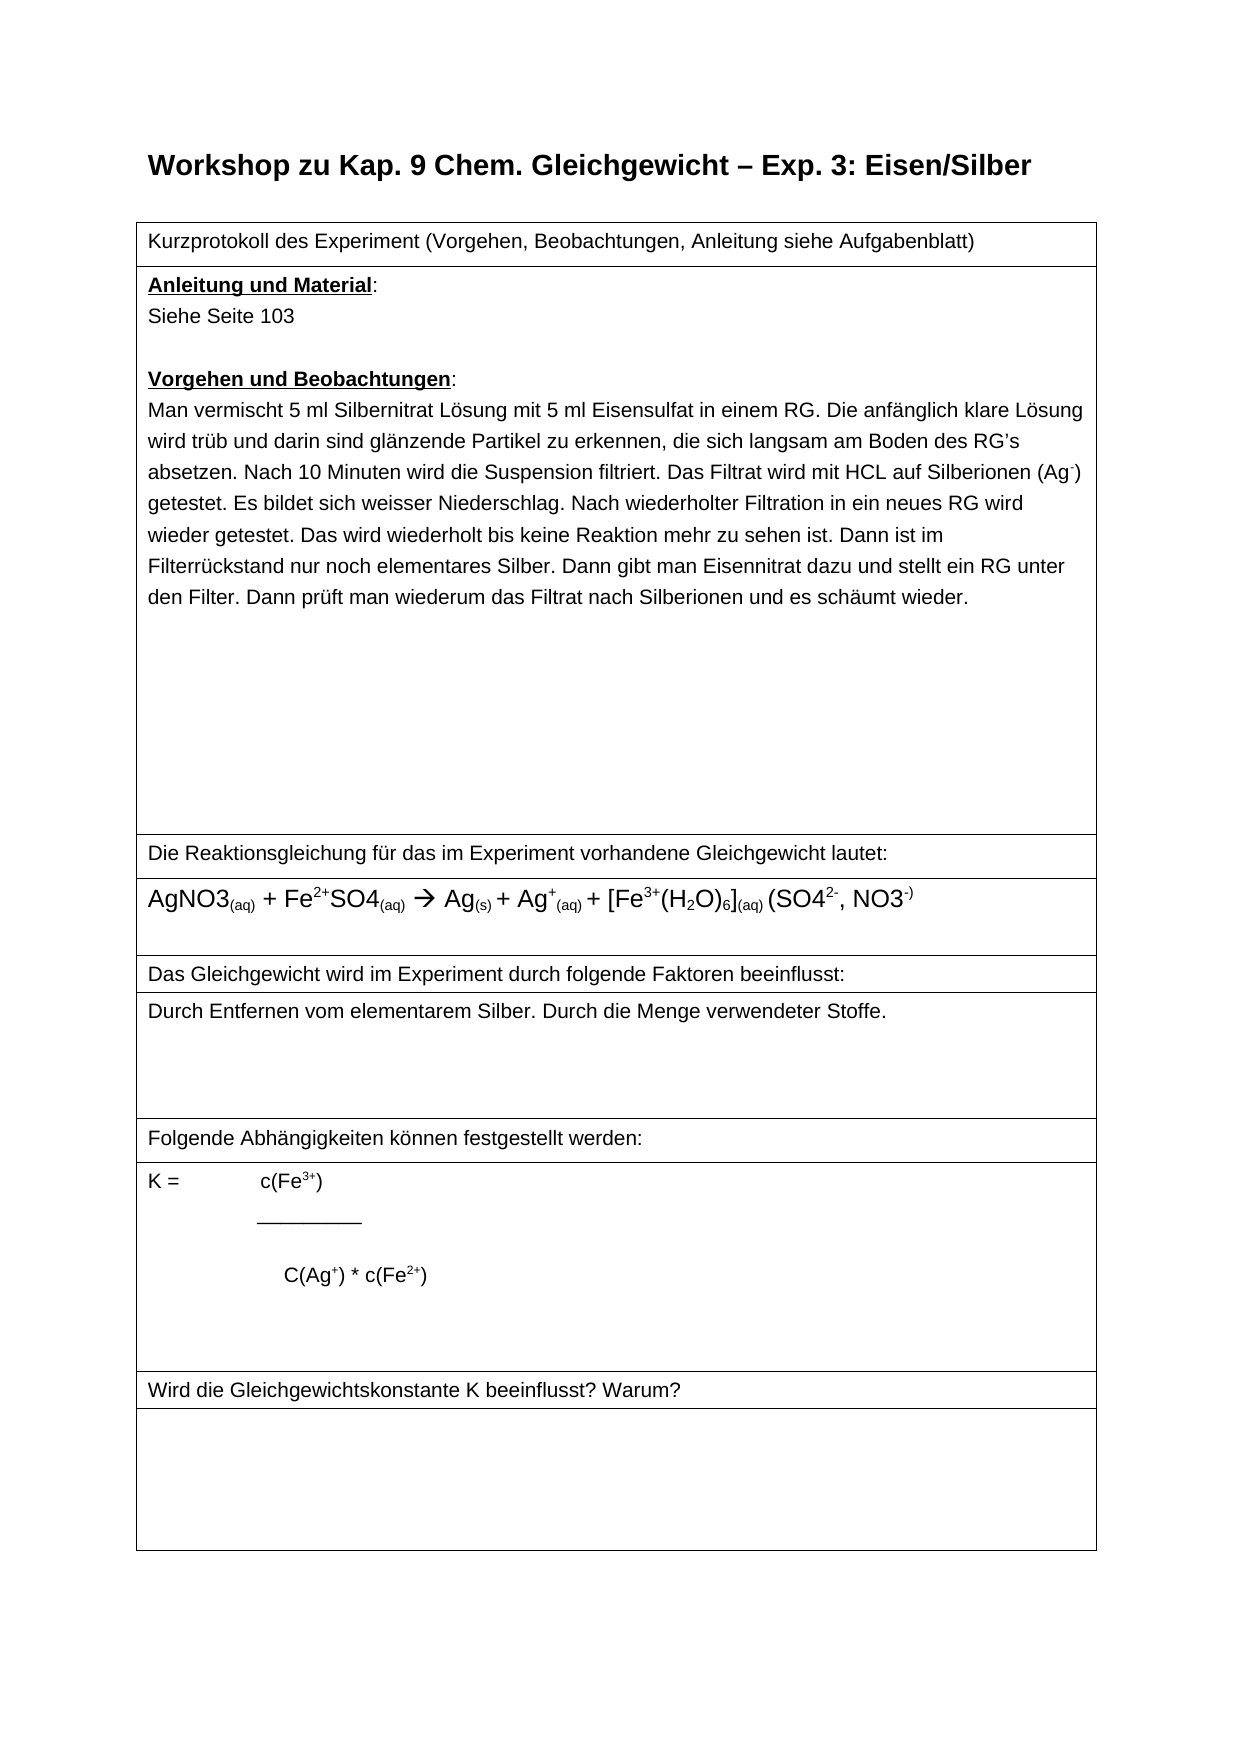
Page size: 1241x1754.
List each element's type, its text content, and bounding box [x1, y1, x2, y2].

table_cell Anleitung und Material: Siehe Seite 103 Vorgehen und Beobachtungen: Man vermischt 5 ml Silbernitrat Lösung mit 5 ml Eisensulfat in einem RG. Die anfänglich klare Lösung wird trüb und darin sind glänzende Partikel zu erkennen, die sich langsam am Boden des RG’s absetzen. Nach 10 Minuten wird die Suspension filtriert. Das Filtrat wird mit HCL auf Silberionen (Ag-) getestet. Es bildet sich weisser Niederschlag. Nach wiederholter Filtration in ein neues RG wird wieder getestet. Das wird wiederholt bis keine Reaktion mehr zu sehen ist. Dann ist im Filterrückstand nur noch elementares Silber. Dann gibt man Eisennitrat dazu und stellt ein RG unter den Filter. Dann prüft man wiederum das Filtrat nach Silberionen und es schäumt wieder. [137, 267, 1096, 833]
table_header Kurzprotokoll des Experiment (Vorgehen, Beobachtungen, Anleitung siehe Aufgabenblatt) [137, 223, 1096, 266]
table_cell [137, 1409, 1096, 1550]
table_cell Folgende Abhängigkeiten können festgestellt werden: [137, 1119, 1096, 1162]
table_cell Durch Entfernen vom elementarem Silber. Durch die Menge verwendeter Stoffe. [137, 993, 1096, 1118]
table_cell AgNO3(aq) + Fe2+SO4(aq) Ag(s) + Ag+(aq) + [Fe3+(H2O)6](aq) (SO42-, NO3-) [137, 879, 1096, 955]
table_cell Die Reaktionsgleichung für das im Experiment vorhandene Gleichgewicht lautet: [137, 835, 1096, 877]
text Workshop zu Kap. 9 Chem. Gleichgewicht – Exp. 3: Eisen/Silber [148, 148, 1093, 181]
table_cell Wird die Gleichgewichtskonstante K beeinflusst? Warum? [137, 1372, 1096, 1407]
table_cell K = c(Fe3+) _________ C(Ag+) * c(Fe2+) [137, 1163, 1096, 1371]
table_cell Das Gleichgewicht wird im Experiment durch folgende Faktoren beeinflusst: [137, 956, 1096, 992]
